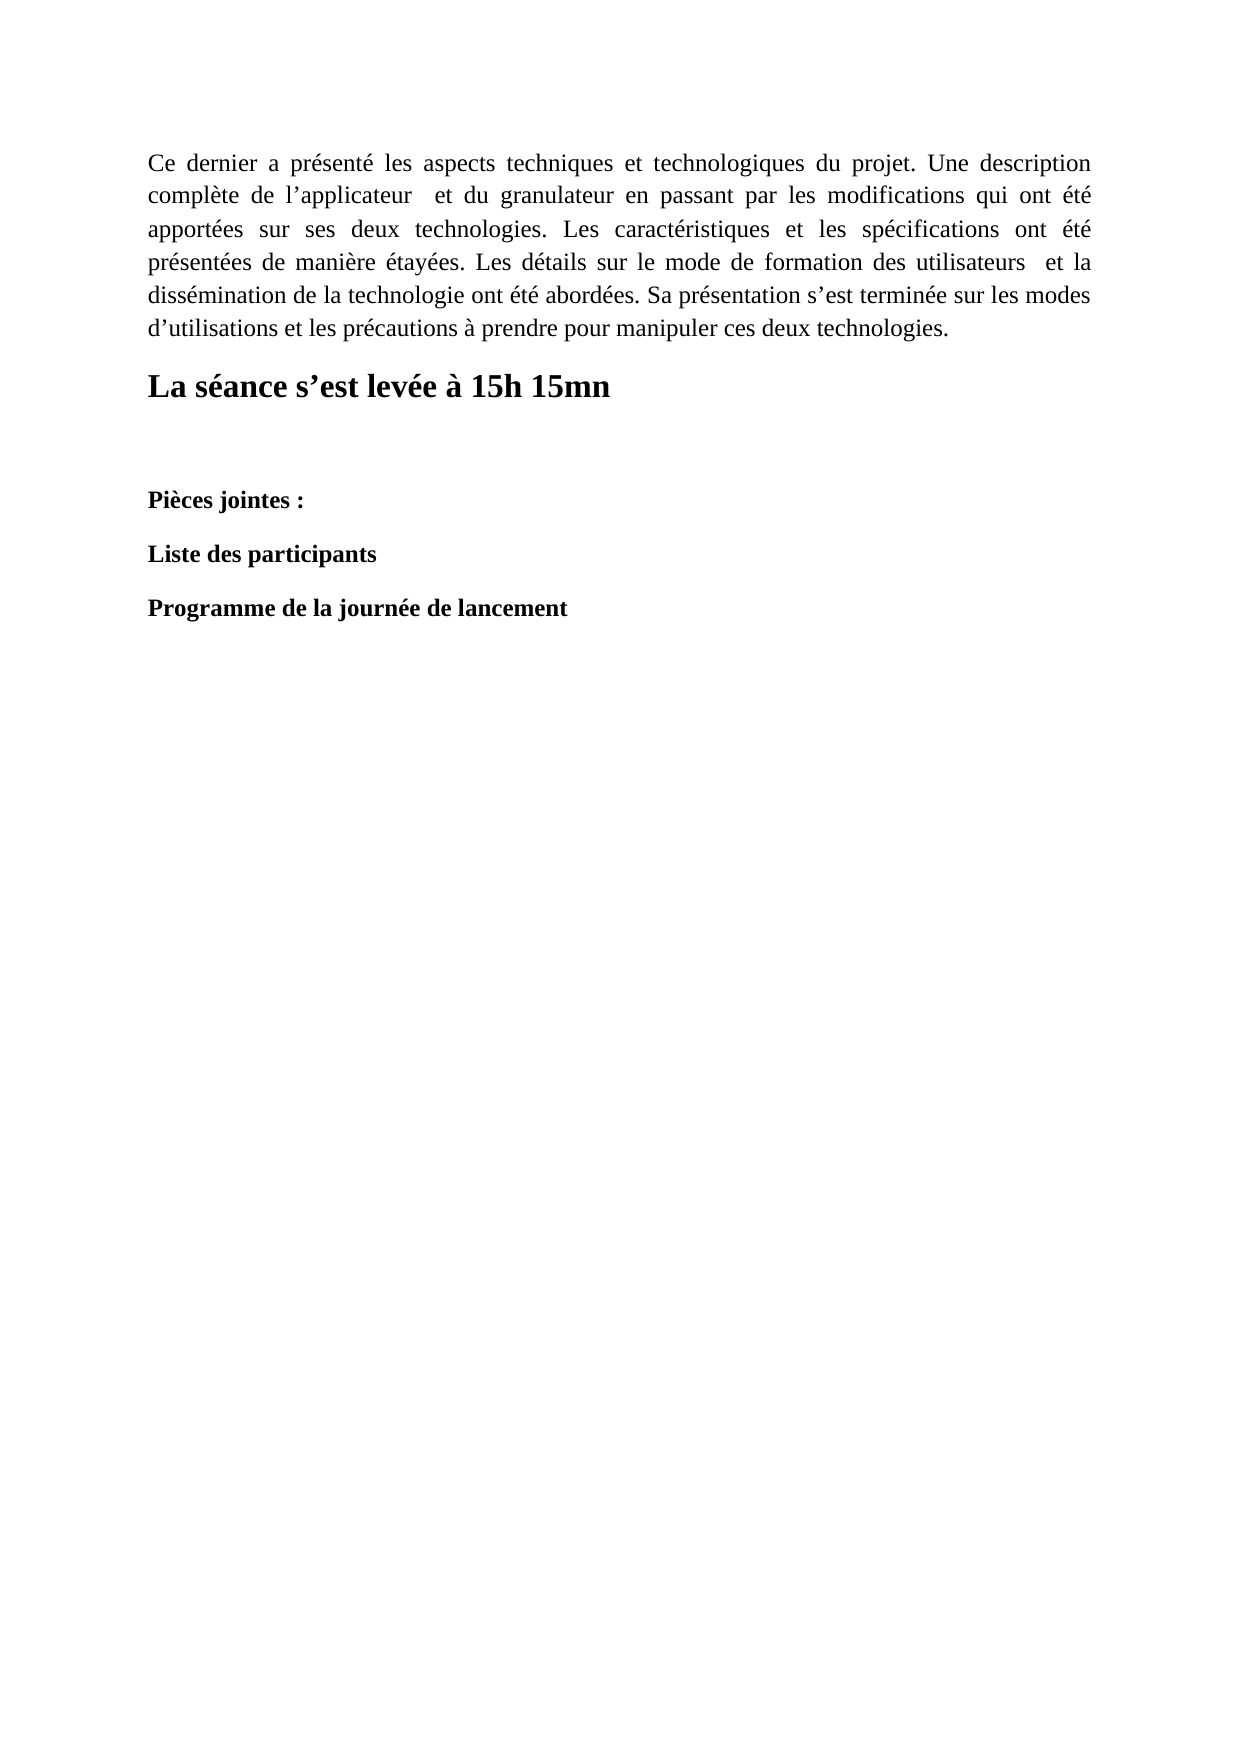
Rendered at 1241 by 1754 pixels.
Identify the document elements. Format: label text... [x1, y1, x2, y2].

text Ce dernier a présenté les aspects techniques et technologiques du projet. Une description complète de l’applicateur et du granulateur en passant par les modifications qui ont été apportées sur ses deux technologies. Les caractéristiques et les spécifications ont été présentées de manière étayées. Les détails sur le mode de formation des utilisateurs et la dissémination de la technologie ont été abordées. Sa présentation s’est terminée sur les modes d’utilisations et les précautions à prendre pour manipuler ces deux technologies. [148, 148, 1093, 341]
text Pièces jointes : [148, 485, 1093, 514]
text Programme de la journée de lancement [148, 593, 1093, 622]
text La séance s’est levée à 15h 15mn [148, 367, 1093, 405]
text Liste des participants [148, 539, 1093, 568]
